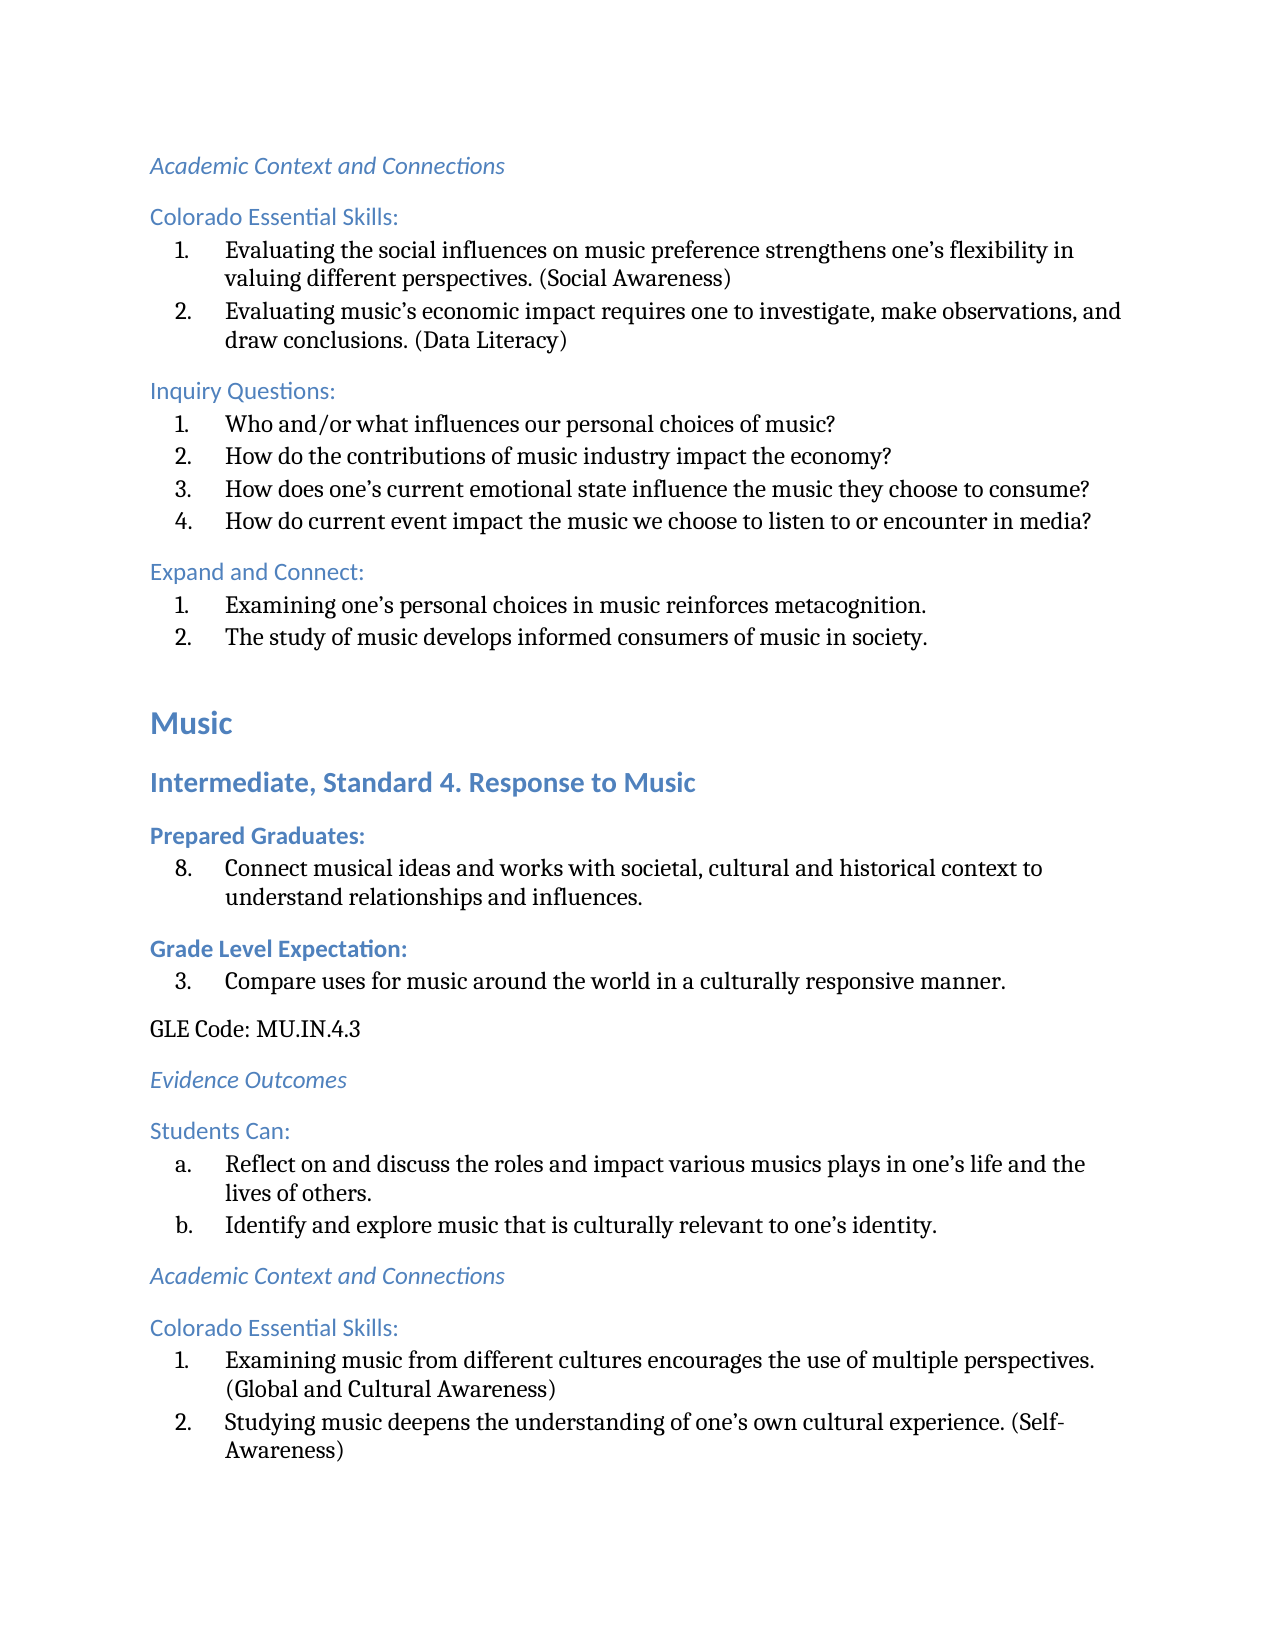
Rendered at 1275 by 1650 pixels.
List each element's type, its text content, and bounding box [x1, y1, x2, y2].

subtitle Expand and Connect: [150, 557, 1125, 587]
list Evaluating music’s economic impact requires one to investigate, make observations, and draw conclusions. (Data Literacy) [175, 297, 1125, 354]
list Examining one’s personal choices in music reinforces metacognition. [175, 591, 1125, 619]
subtitle Grade Level Expectation: [150, 933, 1125, 963]
subtitle Intermediate, Standard 4. Response to Music [150, 764, 1125, 799]
subtitle Prepared Graduates: [150, 820, 1125, 851]
list Identify and explore music that is culturally relevant to one’s identity. [175, 1211, 1125, 1240]
subtitle Academic Context and Connections [150, 1261, 1125, 1291]
subtitle Music [150, 702, 1125, 743]
subtitle Inquiry Questions: [150, 375, 1125, 406]
subtitle Colorado Essential Skills: [150, 201, 1125, 232]
list Reflect on and discuss the roles and impact various musics plays in one’s life and the lives of others. [175, 1150, 1125, 1207]
list How do current event impact the music we choose to listen to or encounter in media? [175, 507, 1125, 536]
list Compare uses for music around the world in a culturally responsive manner. [175, 967, 1125, 996]
subtitle Academic Context and Connections [150, 150, 1125, 181]
text GLE Code: MU.IN.4.3 [150, 1014, 1125, 1043]
subtitle Evidence Outcomes [150, 1064, 1125, 1094]
list Connect musical ideas and works with societal, cultural and historical context to understand relationships and influences. [175, 854, 1125, 912]
subtitle Students Can: [150, 1115, 1125, 1146]
list Evaluating the social influences on music preference strengthens one’s flexibility in valuing different perspectives. (Social Awareness) [175, 236, 1125, 293]
subtitle Colorado Essential Skills: [150, 1312, 1125, 1342]
list Who and/or what influences our personal choices of music? [175, 409, 1125, 438]
list The study of music develops informed consumers of music in society. [175, 623, 1125, 652]
list How do the contributions of music industry impact the economy? [175, 442, 1125, 471]
list How does one’s current emotional state influence the music they choose to consume? [175, 474, 1125, 503]
list Studying music deepens the understanding of one’s own cultural experience. (Self-Awareness) [175, 1407, 1125, 1465]
list Examining music from different cultures encourages the use of multiple perspectives. (Global and Cultural Awareness) [175, 1346, 1125, 1404]
